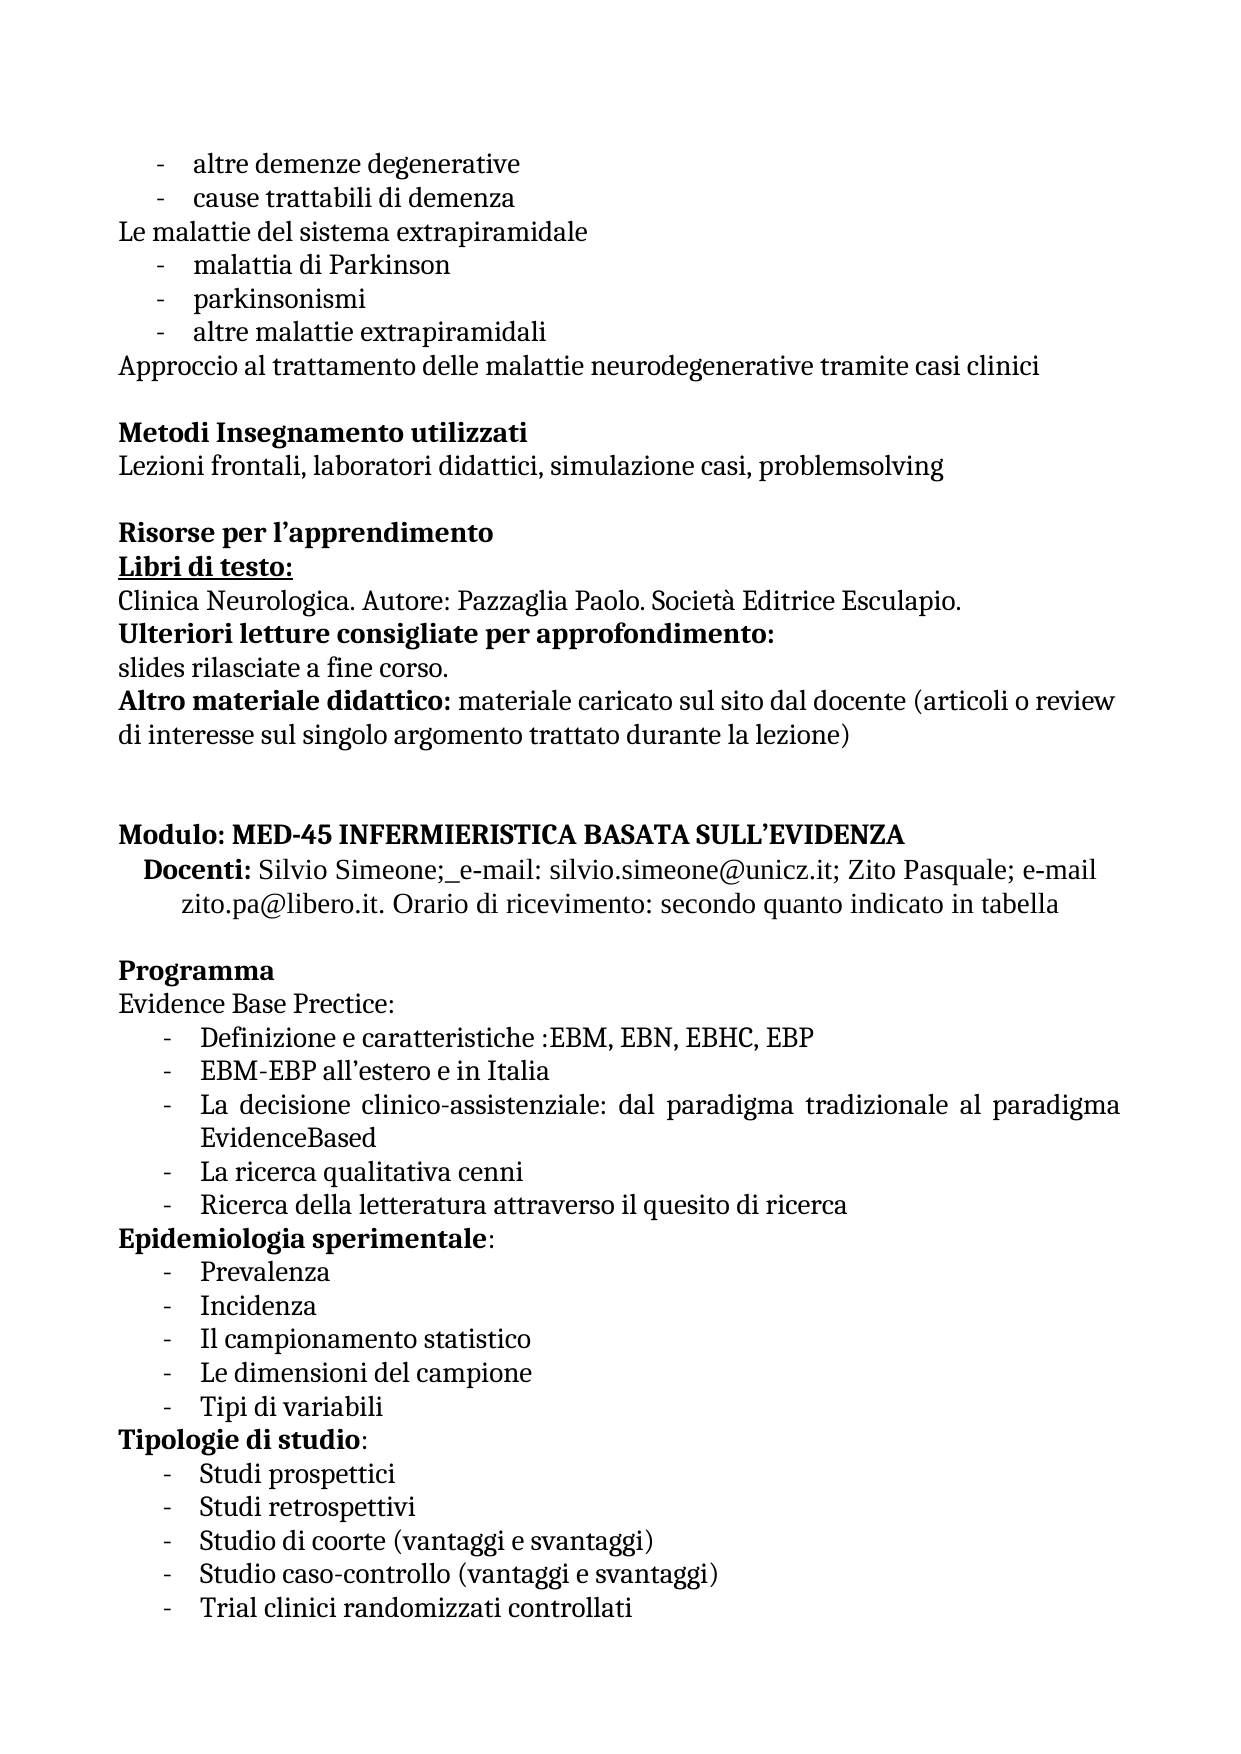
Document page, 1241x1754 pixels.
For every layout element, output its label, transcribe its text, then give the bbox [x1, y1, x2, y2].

list La decisione clinico-assistenziale: dal paradigma tradizionale al paradigma EvidenceBased [162, 1088, 1122, 1155]
text Clinica Neurologica. Autore: Pazzaglia Paolo. Società Editrice Esculapio. [118, 584, 1122, 617]
text Tipologie di studio: [118, 1423, 1122, 1457]
text Altro materiale didattico: materiale caricato sul sito dal docente (articoli o review di interesse sul singolo argomento trattato durante la lezione) [118, 684, 1122, 751]
list Studi prospettici [162, 1457, 1122, 1490]
list parkinsonismi [156, 282, 1122, 315]
list Incidenza [162, 1289, 1122, 1323]
text Metodi Insegnamento utilizzati [118, 416, 1122, 449]
text Epidemiologia sperimentale: [118, 1222, 1122, 1256]
list Prevalenza [162, 1256, 1122, 1289]
text Evidence Base Prectice: [118, 987, 1122, 1021]
list Le dimensioni del campione [162, 1356, 1122, 1390]
text Programma [118, 954, 1122, 987]
text Approccio al trattamento delle malattie neurodegenerative tramite casi clinici [118, 349, 1122, 382]
list altre demenze degenerative [156, 148, 1122, 181]
list Studio caso-controllo (vantaggi e svantaggi) [162, 1557, 1122, 1591]
list Studio di coorte (vantaggi e svantaggi) [162, 1524, 1122, 1557]
list EBM-EBP all’estero e in Italia [162, 1054, 1122, 1088]
text Risorse per l’apprendimento [118, 517, 1122, 550]
text Docenti: Silvio Simeone;_e-mail: silvio.simeone@unicz.it; Zito Pasquale; e-mail zito.pa@libero.it. Orario di ricevimento: secondo quanto indicato in tabella [118, 852, 1122, 920]
text Libri di testo: [118, 550, 1122, 584]
list Definizione e caratteristiche :EBM, EBN, EBHC, EBP [162, 1021, 1122, 1054]
list Ricerca della letteratura attraverso il quesito di ricerca [162, 1188, 1122, 1222]
text Lezioni frontali, laboratori didattici, simulazione casi, problemsolving [118, 449, 1122, 483]
list altre malattie extrapiramidali [156, 315, 1122, 349]
list La ricerca qualitativa cenni [162, 1155, 1122, 1188]
list Trial clinici randomizzati controllati [162, 1591, 1122, 1624]
text Modulo: MED-45 INFERMIERISTICA BASATA SULL’EVIDENZA [118, 818, 1122, 852]
list Il campionamento statistico [162, 1323, 1122, 1356]
list Studi retrospettivi [162, 1490, 1122, 1524]
text Ulteriori letture consigliate per approfondimento: [118, 617, 1122, 651]
list cause trattabili di demenza [156, 181, 1122, 215]
text slides rilasciate a fine corso. [118, 651, 1122, 684]
text Le malattie del sistema extrapiramidale [118, 215, 1122, 248]
list malattia di Parkinson [156, 248, 1122, 282]
list Tipi di variabili [162, 1390, 1122, 1423]
